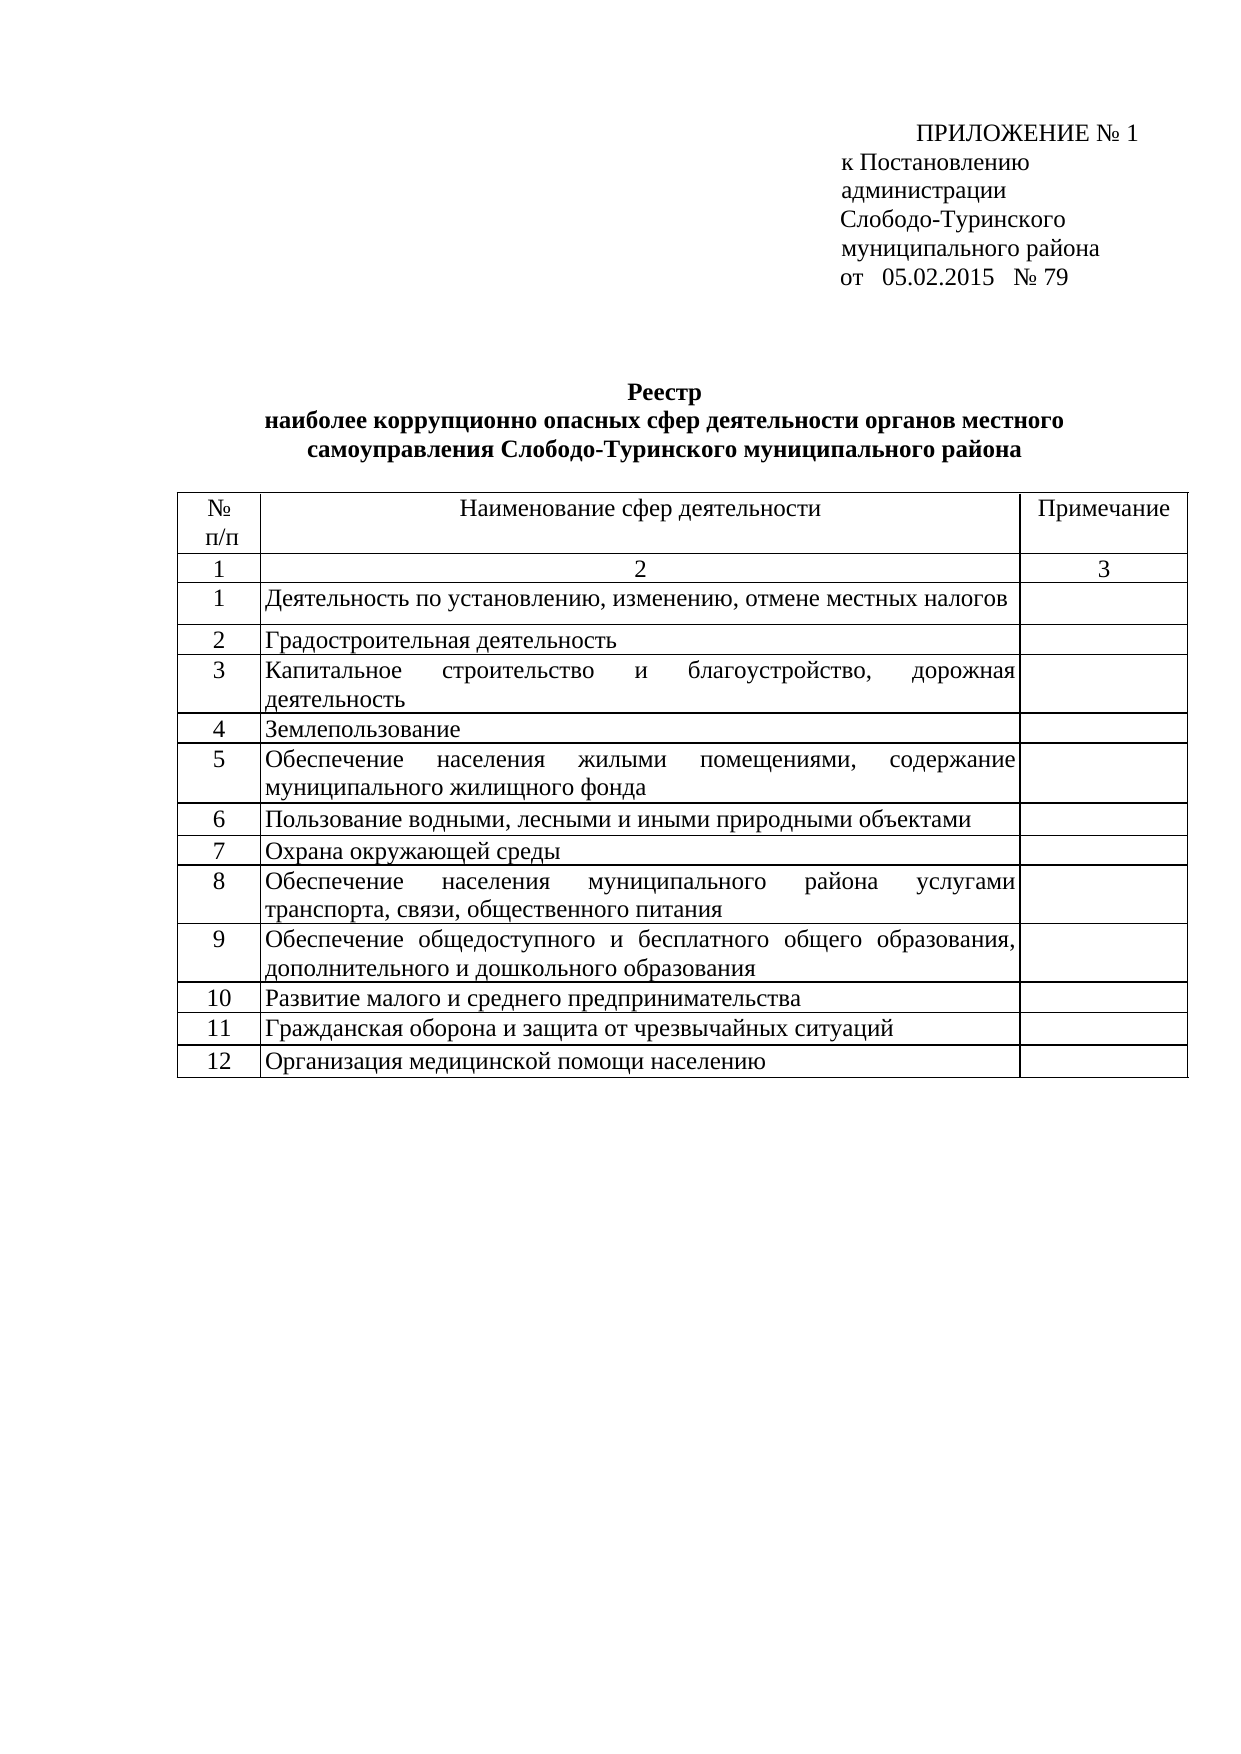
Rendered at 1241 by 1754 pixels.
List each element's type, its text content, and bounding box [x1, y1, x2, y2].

table_cell [1021, 924, 1187, 981]
text самоуправления Слободо-Туринского муниципального района [177, 434, 1152, 463]
table_header № п/п [178, 493, 260, 552]
table_cell Обеспечение населения жилыми помещениями, содержание муниципального жилищного фонда [261, 744, 1019, 802]
table_cell [1021, 744, 1187, 802]
table_cell [1021, 583, 1187, 623]
table_cell [1021, 1013, 1187, 1044]
table_cell 5 [178, 744, 260, 802]
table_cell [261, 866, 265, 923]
table_cell 8 [178, 866, 260, 923]
table_cell Пользование водными, лесными и иными природными объектами [261, 804, 1019, 835]
table_cell 11 [178, 1013, 260, 1044]
table_cell Деятельность по установлению, изменению, отмене местных налогов [261, 583, 1019, 623]
table_cell [1021, 655, 1187, 712]
table_cell [1183, 625, 1187, 653]
text муниципального района [841, 233, 1152, 262]
text к Постановлению администрации [841, 147, 1152, 204]
table_cell [1021, 1046, 1187, 1077]
table_cell [1183, 836, 1187, 864]
text Реестр [177, 377, 1152, 406]
text от 05.02.2015 № 79 [177, 262, 1152, 291]
table_cell 3 [178, 655, 260, 712]
table_cell [1021, 866, 1187, 923]
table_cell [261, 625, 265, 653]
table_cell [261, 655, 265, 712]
table_cell Организация медицинской помощи населению [261, 1046, 1019, 1077]
table_cell Гражданская оборона и защита от чрезвычайных ситуаций [261, 1013, 1019, 1044]
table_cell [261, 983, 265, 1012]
table_cell [1183, 714, 1187, 742]
table_cell [1183, 983, 1187, 1012]
table_cell 12 [178, 1046, 260, 1077]
text Слободо-Туринского [177, 204, 1152, 233]
text ПРИЛОЖЕНИЕ № 1 [915, 118, 1152, 147]
table_header Наименование сфер деятельности [261, 493, 1020, 552]
table_cell 6 [178, 804, 260, 835]
table_header Примечание [1021, 493, 1187, 552]
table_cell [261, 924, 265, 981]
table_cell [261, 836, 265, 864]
table_cell 9 [178, 924, 260, 981]
table_cell 1 [178, 583, 260, 623]
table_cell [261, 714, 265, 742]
table_cell [1021, 804, 1187, 835]
text наиболее коррупционно опасных сфер деятельности органов местного [177, 406, 1152, 434]
